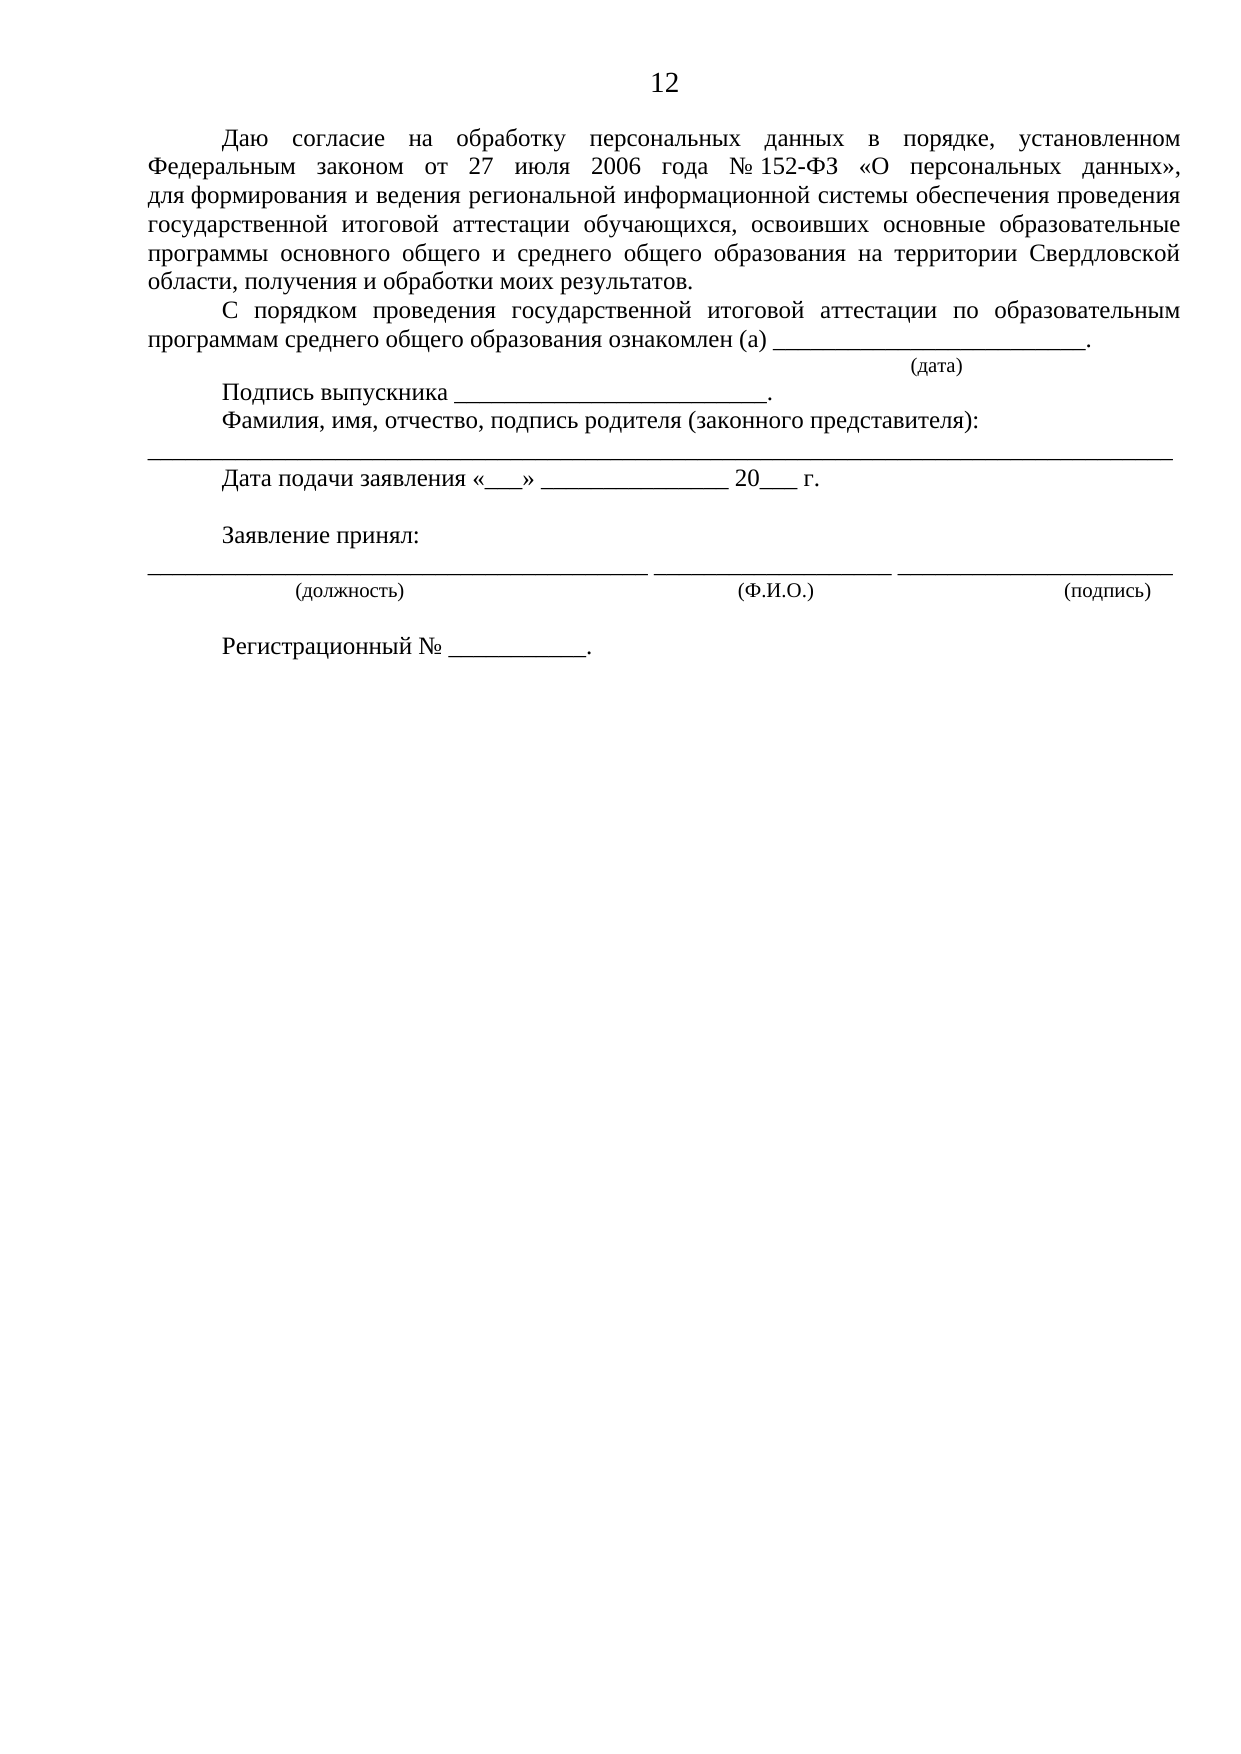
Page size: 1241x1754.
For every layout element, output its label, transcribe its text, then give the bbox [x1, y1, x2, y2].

text С порядком проведения государственной итоговой аттестации по образовательным программам среднего общего образования ознакомлен (а) _________________________. [148, 295, 1181, 353]
text (должность) (Ф.И.О.) (подпись) [221, 578, 1181, 602]
text Дата подачи заявления «___» _______________ 20___ г. [148, 463, 1181, 492]
text Заявление принял: [148, 520, 1181, 549]
text ________________________________________ ___________________ ______________________ [148, 549, 1181, 578]
text Регистрационный № ___________. [148, 631, 1181, 659]
text (дата) [148, 353, 1181, 377]
text Даю согласие на обработку персональных данных в порядке, установленном Федеральным законом от 27 июля 2006 года № 152-ФЗ «О персональных данных», для формирования и ведения региональной информационной системы обеспечения проведения государственной итоговой аттестации обучающихся, освоивших основные образовательные программы основного общего и среднего общего образования на территории Свердловской области, получения и обработки моих результатов. [148, 123, 1181, 295]
text __________________________________________________________________________________ [148, 434, 1181, 463]
text Фамилия, имя, отчество, подпись родителя (законного представителя): [148, 405, 1181, 434]
text Подпись выпускника _________________________. [148, 377, 1181, 405]
